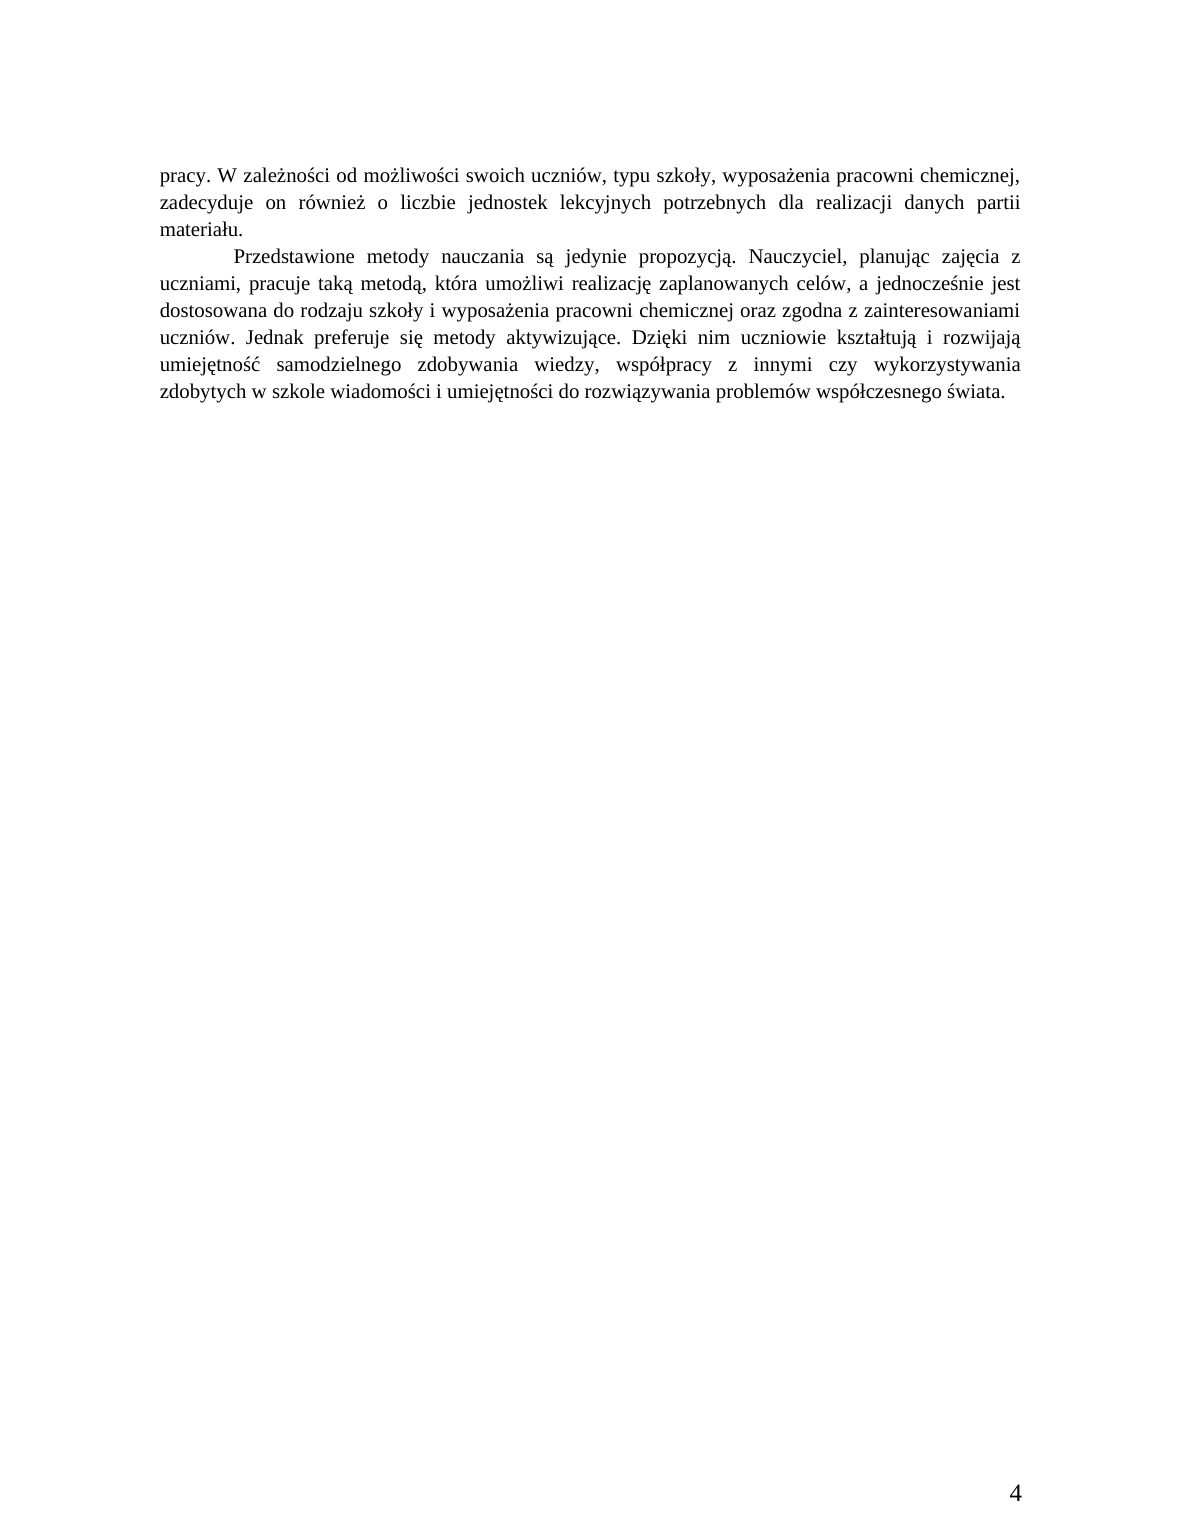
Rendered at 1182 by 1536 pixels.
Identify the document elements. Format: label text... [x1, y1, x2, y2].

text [159, 159, 1022, 241]
text Przedstawione metody nauczania są jedynie propozycją. Nauczyciel, planując zajęcia z uczniami, pracuje taką metodą, która umożliwi realizację zaplanowanych celów, a jednocześnie jest dostosowana do rodzaju szkoły i wyposażenia pracowni chemicznej oraz zgodna z zainteresowaniami uczniów. Jednak preferuje się metody aktywizujące. Dzięki nim uczniowie kształtują i rozwijają umiejętność samodzielnego zdobywania wiedzy, współpracy z innymi czy wykorzystywania zdobytych w szkole wiadomości i umiejętności do rozwiązywania problemów współczesnego świata. [159, 241, 1022, 403]
